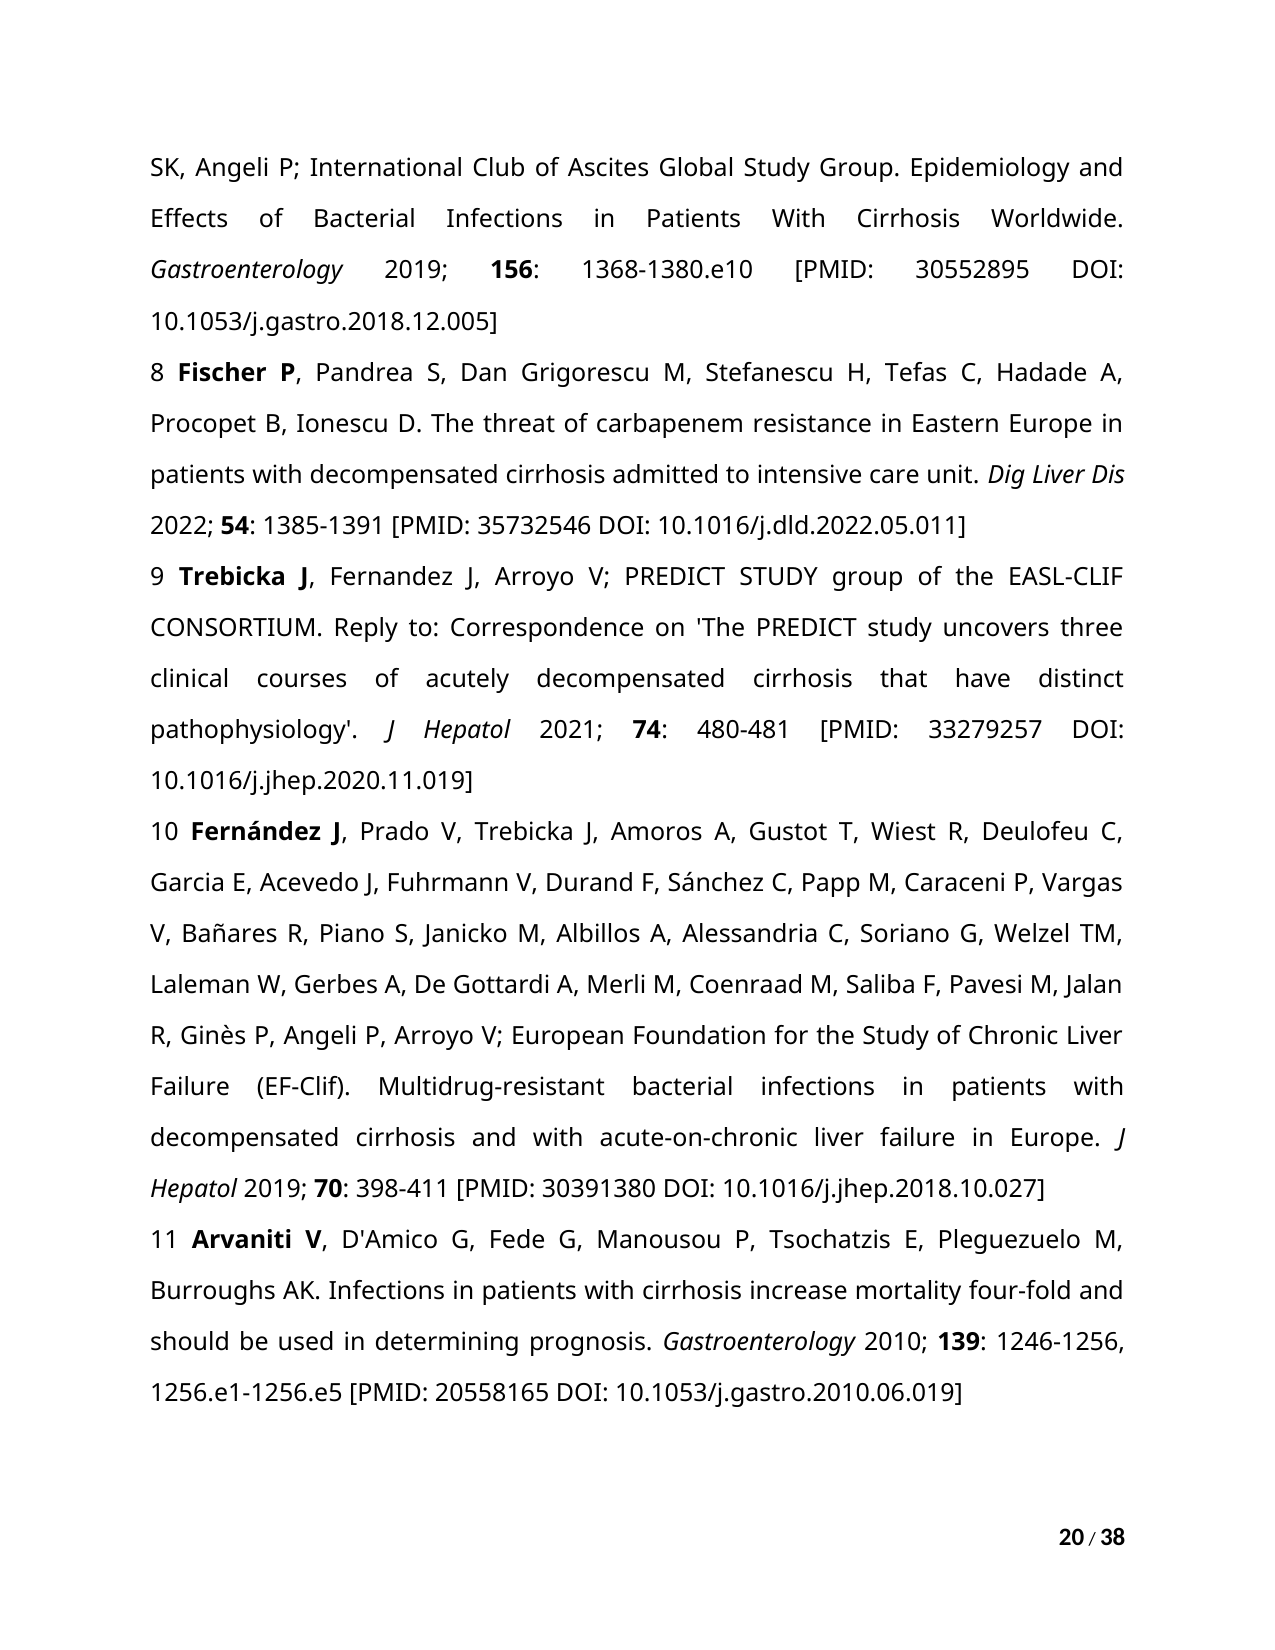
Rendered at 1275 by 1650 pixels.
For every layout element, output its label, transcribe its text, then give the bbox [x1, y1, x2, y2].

text 11 Arvaniti V, D'Amico G, Fede G, Manousou P, Tsochatzis E, Pleguezuelo M, Burroughs AK. Infections in patients with cirrhosis increase mortality four-fold and should be used in determining prognosis. Gastroenterology 2010; 139: 1246-1256, 1256.e1-1256.e5 [PMID: 20558165 DOI: 10.1053/j.gastro.2010.06.019] [150, 1222, 1125, 1409]
text 9 Trebicka J, Fernandez J, Arroyo V; PREDICT STUDY group of the EASL-CLIF CONSORTIUM. Reply to: Correspondence on 'The PREDICT study uncovers three clinical courses of acutely decompensated cirrhosis that have distinct pathophysiology'. J Hepatol 2021; 74: 480-481 [PMID: 33279257 DOI: 10.1016/j.jhep.2020.11.019] [150, 558, 1125, 797]
text 10 Fernández J, Prado V, Trebicka J, Amoros A, Gustot T, Wiest R, Deulofeu C, Garcia E, Acevedo J, Fuhrmann V, Durand F, Sánchez C, Papp M, Caraceni P, Vargas V, Bañares R, Piano S, Janicko M, Albillos A, Alessandria C, Soriano G, Welzel TM, Laleman W, Gerbes A, De Gottardi A, Merli M, Coenraad M, Saliba F, Pavesi M, Jalan R, Ginès P, Angeli P, Arroyo V; European Foundation for the Study of Chronic Liver Failure (EF-Clif). Multidrug-resistant bacterial infections in patients with decompensated cirrhosis and with acute-on-chronic liver failure in Europe. J Hepatol 2019; 70: 398-411 [PMID: 30391380 DOI: 10.1016/j.jhep.2018.10.027] [150, 813, 1125, 1205]
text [150, 150, 1125, 337]
text 8 Fischer P, Pandrea S, Dan Grigorescu M, Stefanescu H, Tefas C, Hadade A, Procopet B, Ionescu D. The threat of carbapenem resistance in Eastern Europe in patients with decompensated cirrhosis admitted to intensive care unit. Dig Liver Dis 2022; 54: 1385-1391 [PMID: 35732546 DOI: 10.1016/j.dld.2022.05.011] [150, 354, 1125, 541]
